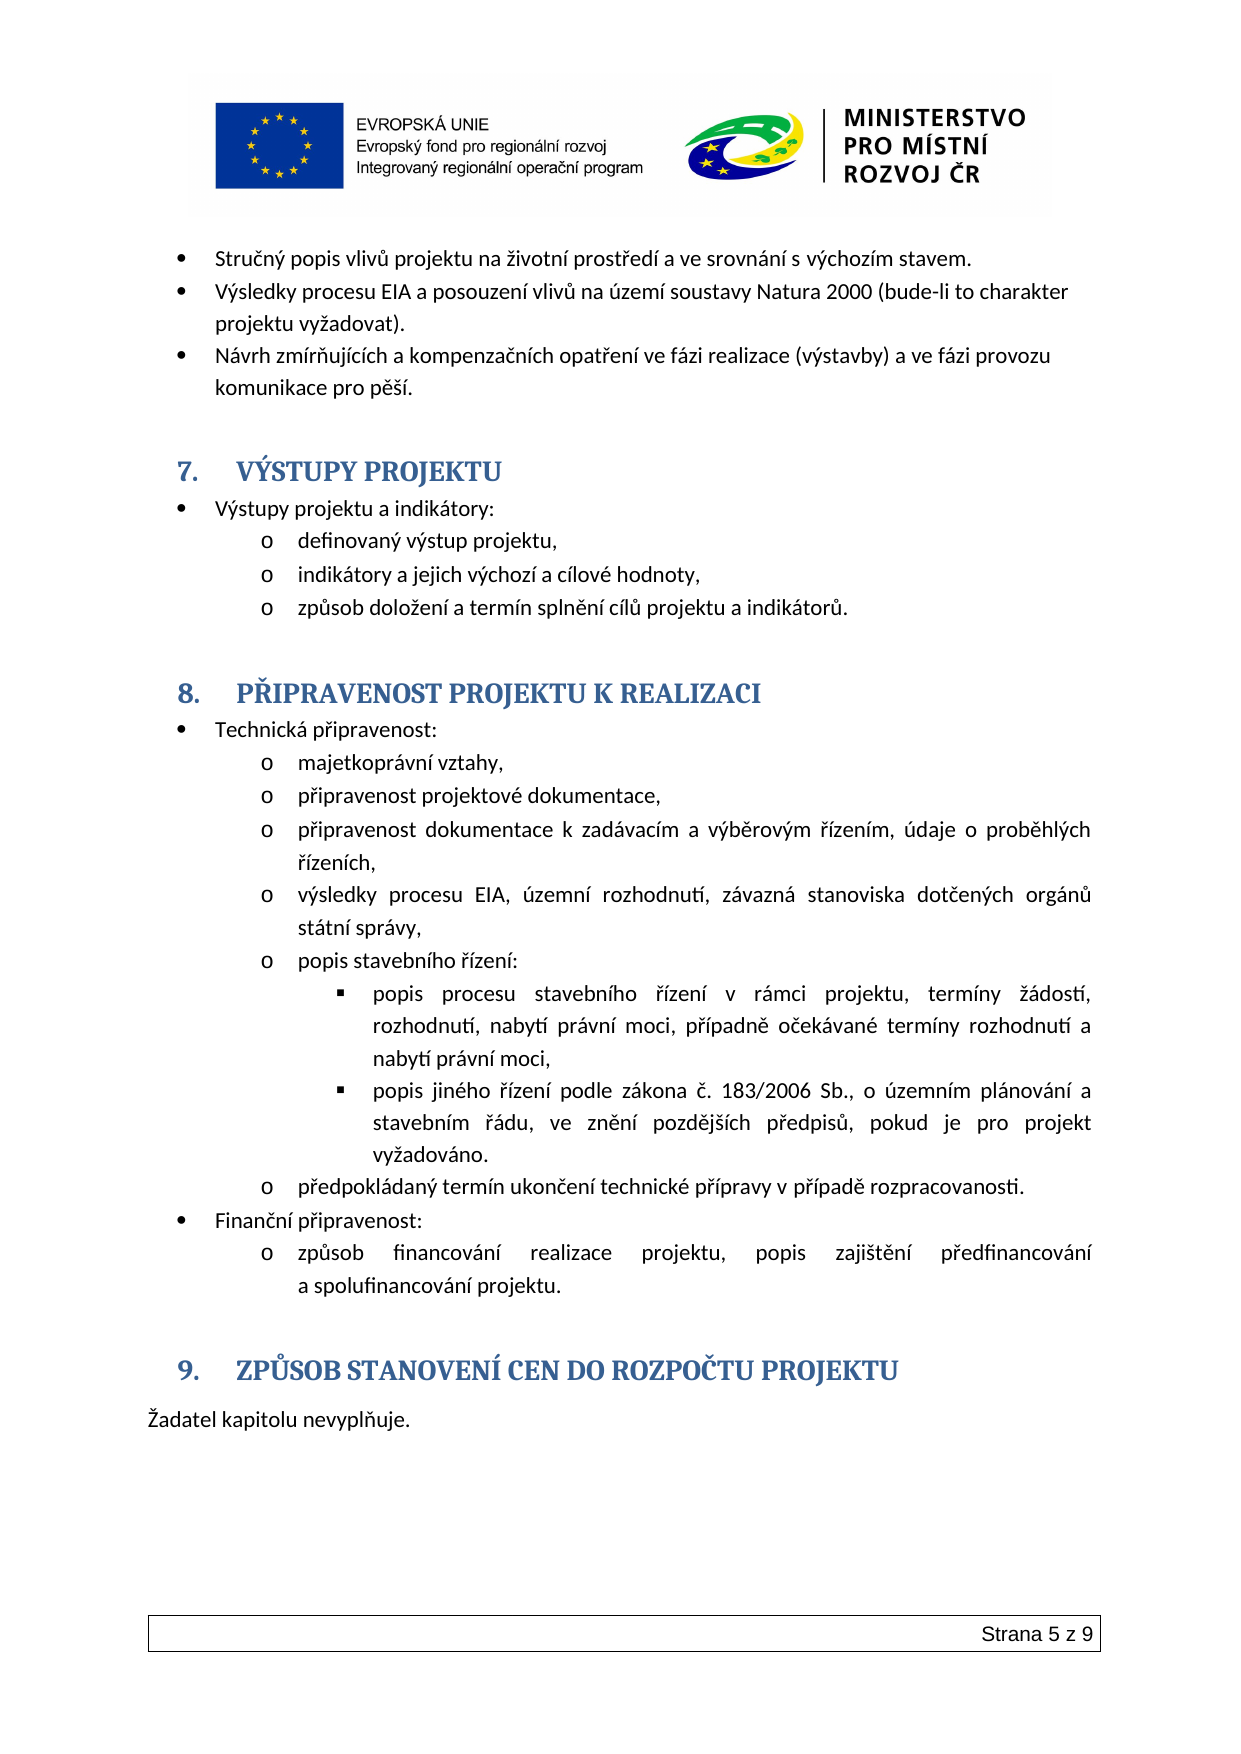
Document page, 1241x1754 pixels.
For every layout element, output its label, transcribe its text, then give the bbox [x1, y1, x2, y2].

list Návrh zmírňujících a kompenzačních opatření ve fázi realizace (výstavby) a ve fázi provozu komunikace pro pěší. [177, 341, 1093, 401]
list popis procesu stavebního řízení v rámci projektu, termíny žádostí, rozhodnutí, nabytí právní moci, případně očekávané termíny rozhodnutí a nabytí právní moci, [335, 979, 1093, 1072]
list připravenost dokumentace k zadávacím a výběrovým řízením, údaje o proběhlých řízeních, [260, 815, 1093, 876]
list popis jiného řízení podle zákona č. 183/2006 Sb., o územním plánování a stavebním řádu, ve znění pozdějších předpisů, pokud je pro projekt vyžadováno. [335, 1076, 1093, 1168]
subtitle Výstupy projektu [177, 456, 1093, 489]
list definovaný výstup projektu, [260, 526, 1093, 555]
list Technická připravenost: [177, 715, 1093, 743]
list majetkoprávní vztahy, [260, 748, 1093, 777]
list připravenost projektové dokumentace, [260, 781, 1093, 810]
subtitle ZPŮSOB STANOVENÍ CEN DO ROZPOČTU PROJEKTU [177, 1354, 1093, 1387]
list Výsledky procesu EIA a posouzení vlivů na území soustavy Natura 2000 (bude-li to charakter projektu vyžadovat). [177, 277, 1093, 337]
list výsledky procesu EIA, územní rozhodnutí, závazná stanoviska dotčených orgánů státní správy, [260, 880, 1093, 942]
list popis stavebního řízení: [260, 946, 1093, 975]
subtitle Připravenost projektu k realizaci [177, 677, 1093, 710]
list způsob financování realizace projektu, popis zajištění předfinancování a spolufinancování projektu. [260, 1238, 1093, 1299]
list Stručný popis vlivů projektu na životní prostředí a ve srovnání s výchozím stavem. [177, 244, 1093, 273]
list Výstupy projektu a indikátory: [177, 494, 1093, 522]
text Žadatel kapitolu nevyplňuje. [148, 1405, 1093, 1433]
list indikátory a jejich výchozí a cílové hodnoty, [260, 560, 1093, 589]
picture [187, 73, 1053, 217]
list Finanční připravenost: [177, 1206, 1093, 1234]
list způsob doložení a termín splnění cílů projektu a indikátorů. [260, 593, 1093, 622]
list předpokládaný termín ukončení technické přípravy v případě rozpracovanosti. [260, 1172, 1093, 1202]
